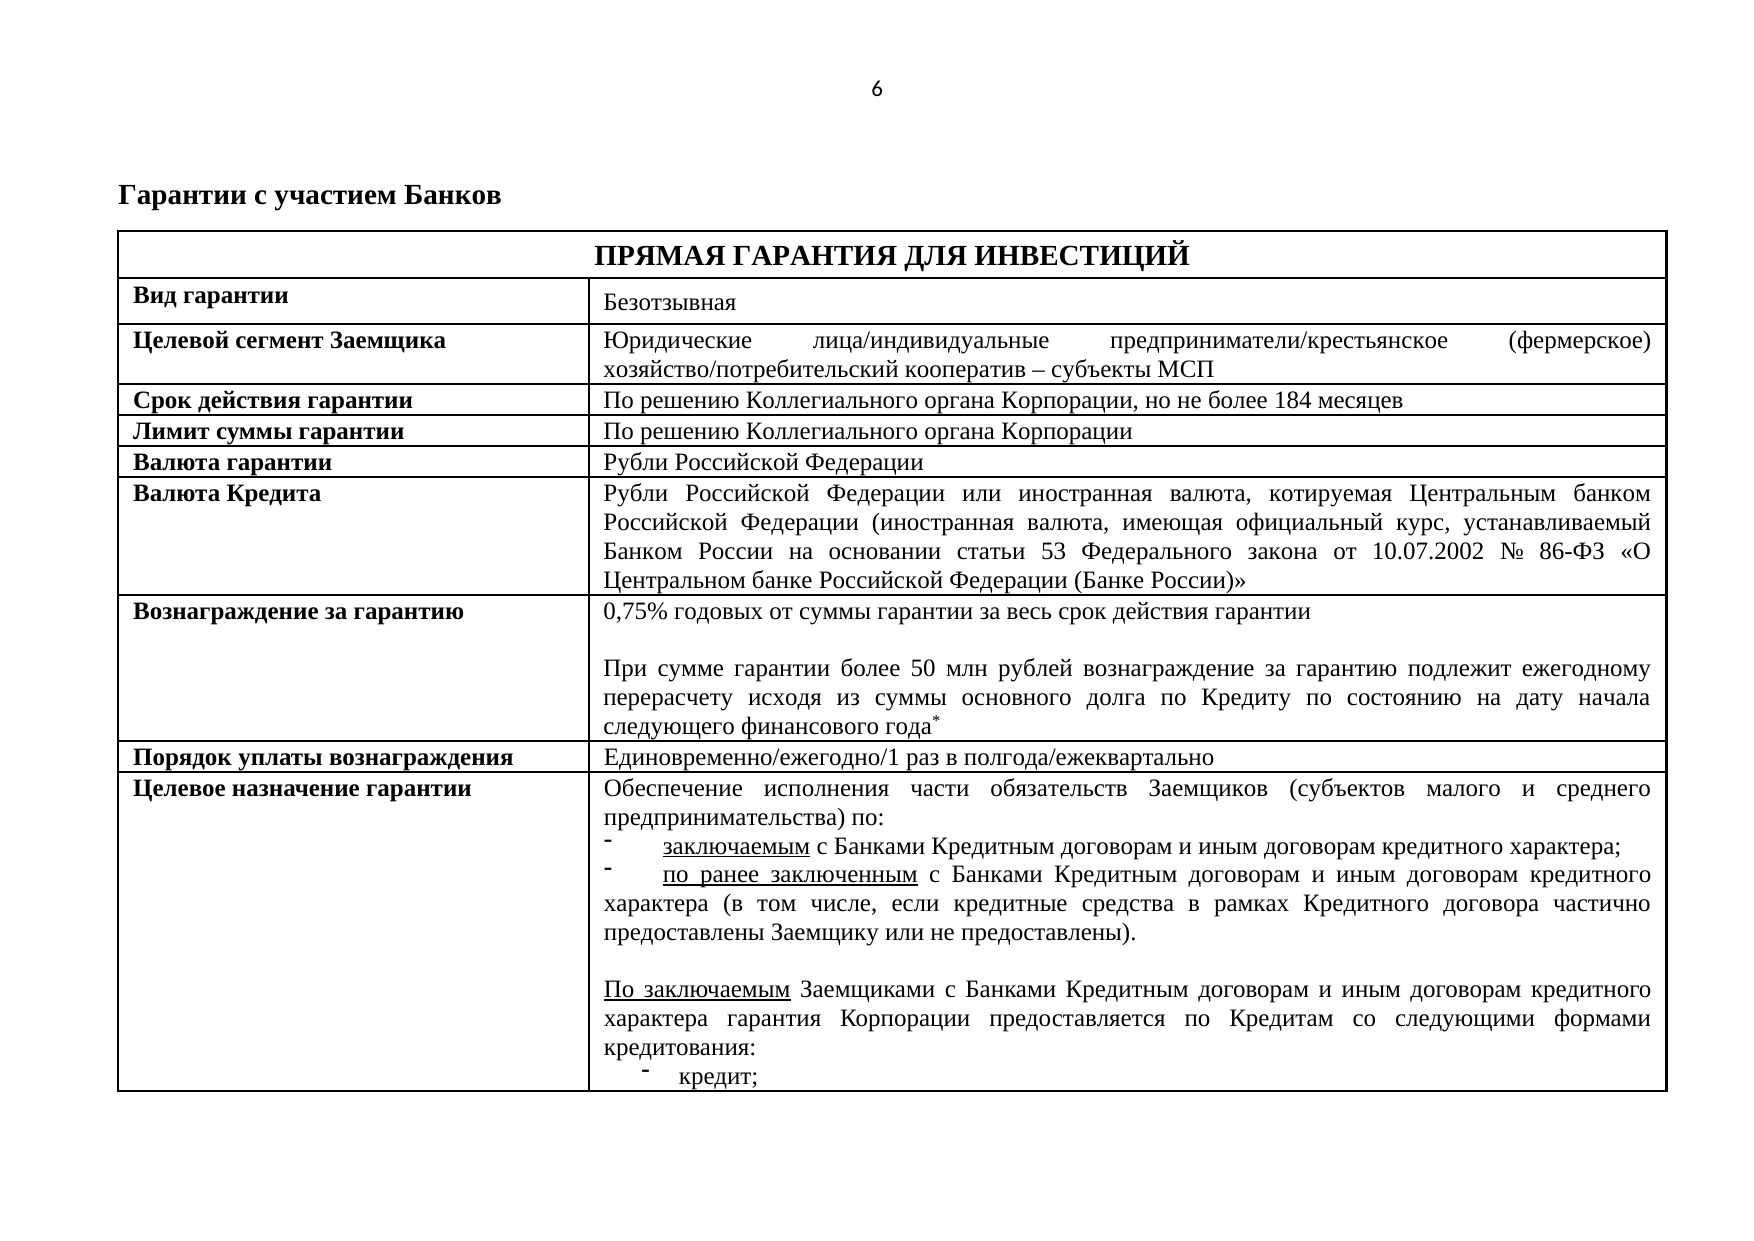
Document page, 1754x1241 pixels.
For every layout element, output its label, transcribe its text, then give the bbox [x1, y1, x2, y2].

text Гарантии с участием Банков [118, 177, 1636, 211]
table_cell Валюта Кредита [119, 478, 588, 593]
table_cell Лимит суммы гарантии [119, 416, 588, 445]
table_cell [119, 773, 588, 1089]
table_cell Порядок уплаты вознаграждения [119, 742, 588, 771]
table_cell Рубли Российской Федерации или иностранная валюта, котируемая Центральным банком Российской Федерации (иностранная валюта, имеющая официальный курс, устанавливаемый Банком России на основании статьи 53 Федерального закона от 10.07.2002 № 86-ФЗ «О Центральном банке Российской Федерации (Банке России)» [590, 478, 1665, 593]
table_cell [590, 773, 1665, 1089]
table_cell По решению Коллегиального органа Корпорации, но не более 184 месяцев [590, 385, 1665, 414]
table_header ПРЯМАЯ ГАРАНТИЯ ДЛЯ ИНВЕСТИЦИЙ [119, 232, 1665, 277]
table_cell Срок действия гарантии [119, 385, 588, 414]
table_cell Единовременно/ежегодно/1 раз в полгода/ежеквартально [590, 742, 1665, 771]
table_cell Валюта гарантии [119, 447, 588, 476]
table_cell 0,75% годовых от суммы гарантии за весь срок действия гарантии При сумме гарантии более 50 млн рублей вознаграждение за гарантию подлежит ежегодному перерасчету исходя из суммы основного долга по Кредиту по состоянию на дату начала следующего финансового года* [590, 596, 1665, 740]
table_cell По решению Коллегиального органа Корпорации [590, 416, 1665, 445]
table_cell Вознаграждение за гарантию [119, 596, 588, 740]
table_cell Безотзывная [590, 279, 1665, 323]
table_cell Вид гарантии [119, 279, 588, 323]
table_cell Целевой сегмент Заемщика [119, 325, 588, 383]
table_cell Рубли Российской Федерации [590, 447, 1665, 476]
table_cell Юридические лица/индивидуальные предприниматели/крестьянское (фермерское) хозяйство/потребительский кооператив – субъекты МСП [590, 325, 1665, 383]
